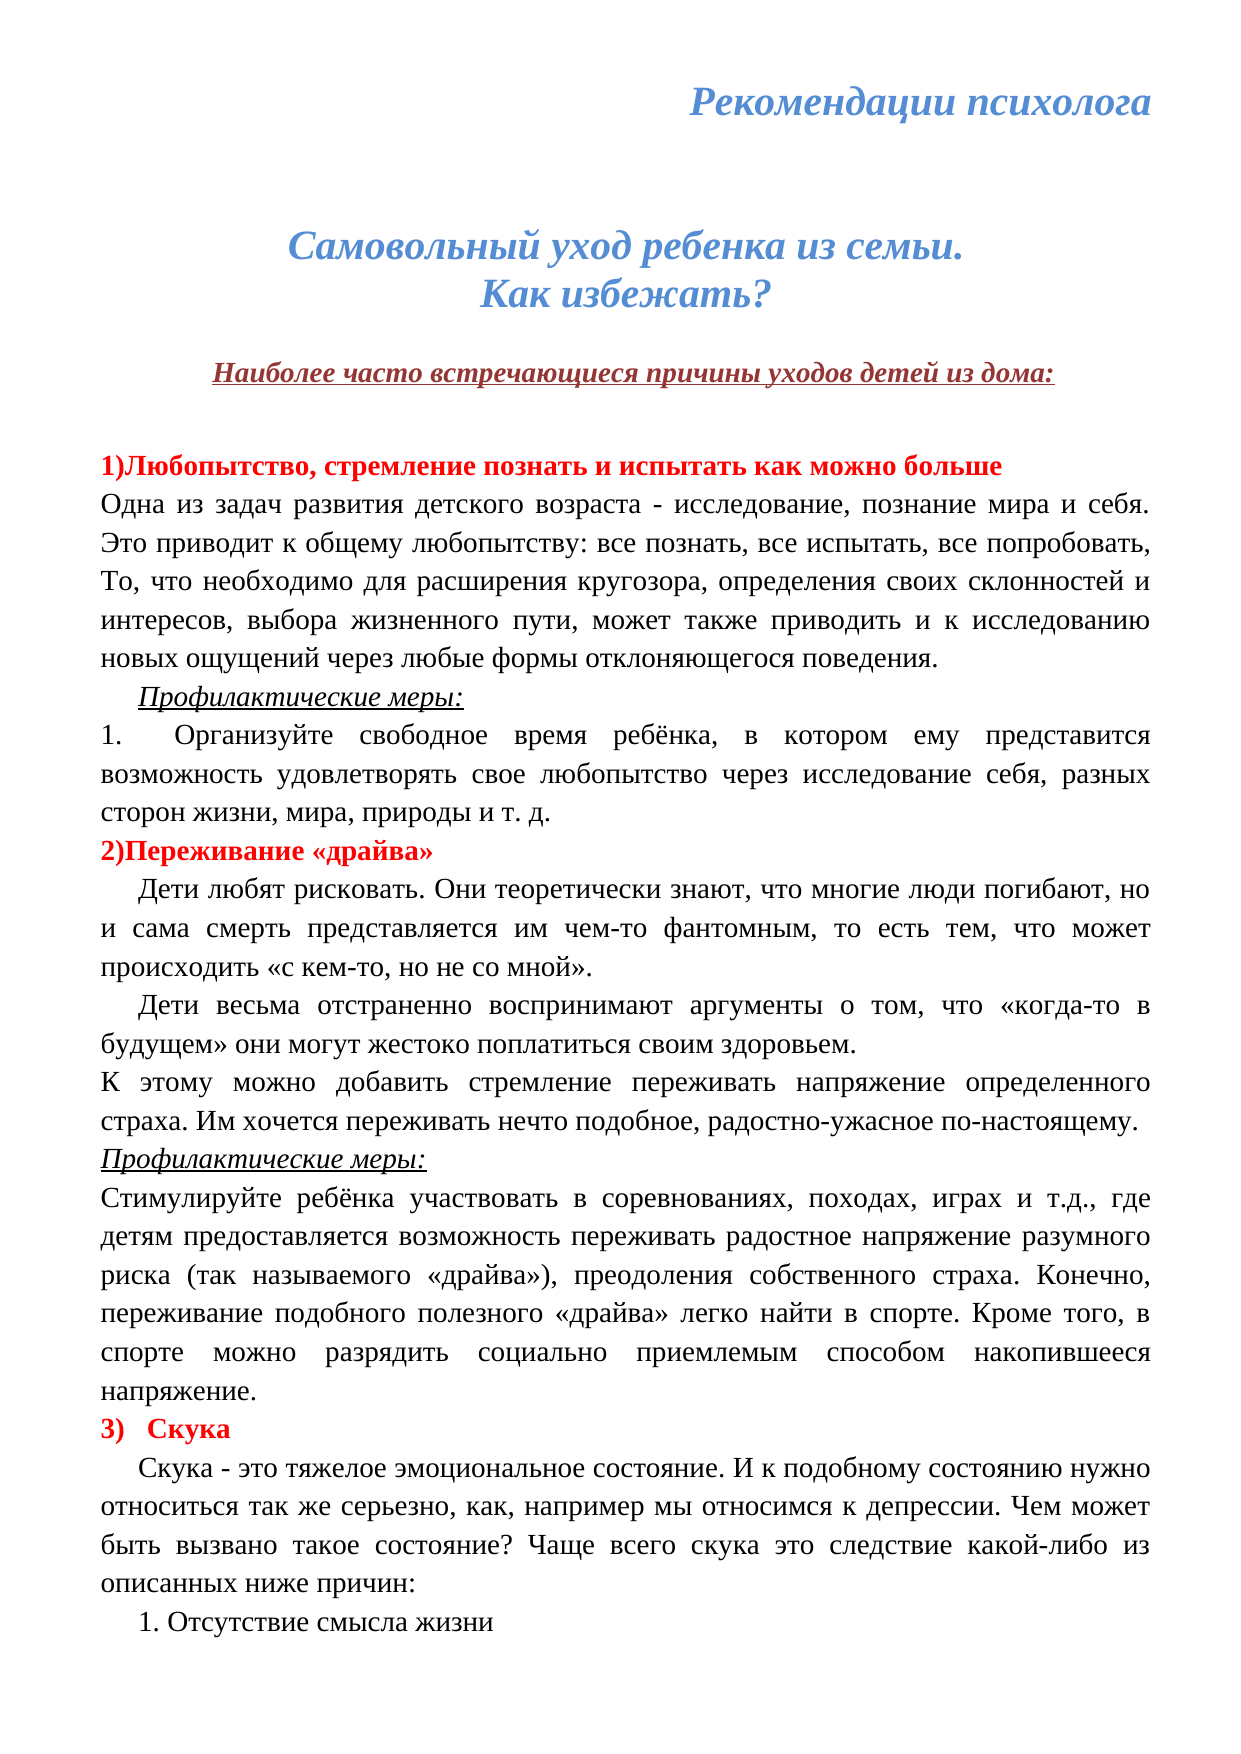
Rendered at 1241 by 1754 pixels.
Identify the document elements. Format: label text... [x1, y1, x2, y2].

text Скука - это тяжелое эмоциональное состояние. И к подобному состоянию нужно относиться так же серьезно, как, например мы относимся к депрессии. Чем может быть вызвано такое состояние? Чаще всего скука это следствие какой-либо из описанных ниже причин: [100, 1450, 1152, 1599]
text Наиболее часто встречающиеся причины уходов детей из дома: [100, 355, 1152, 388]
list Организуйте свободное время ребёнка, в котором ему представится возможность удовлетворять свое любопытство через исследование себя, разных сторон жизни, мира, природы и т. д. [100, 717, 1152, 828]
text Стимулируйте ребёнка участвовать в соревнованиях, походах, играх и т.д., где детям предоставляется возможность переживать радостное напряжение разумного риска (так называемого «драйва»), преодоления собственного страха. Конечно, переживание подобного полезного «драйва» легко найти в спорте. Кроме того, в спорте можно разрядить социально приемлемым способом накопившееся напряжение. [100, 1180, 1152, 1406]
text Одна из задач развития детского возраста - исследование, познание мира и себя. Это приводит к общему любопытству: все познать, все испытать, все попробовать, То, что необходимо для расширения кругозора, определения своих склонностей и интересов, выбора жизненного пути, может также приводить и к исследованию новых ощущений через любые формы отклоняющегося поведения. [100, 486, 1152, 674]
text 1)Любопытство, стремление познать и испытать как можно больше [100, 448, 1152, 481]
text 3) Скука [100, 1411, 1152, 1445]
text 1. Отсутствие смысла жизни [100, 1604, 1152, 1637]
text Рекомендации психолога [100, 77, 1152, 125]
text Самовольный уход ребенка из семьи. [100, 221, 1152, 268]
text Дети весьма отстраненно воспринимают аргументы о том, что «когда-то в будущем» они могут жестоко поплатиться своим здоровьем. [100, 987, 1152, 1059]
text Как избежать? [100, 268, 1152, 316]
text 2)Переживание «драйва» [100, 833, 1152, 867]
text К этому можно добавить стремление переживать напряжение определенного страха. Им хочется переживать нечто подобное, радостно-ужасное по-настоящему. [100, 1064, 1152, 1136]
text Дети любят рисковать. Они теоретически знают, что многие люди погибают, но и сама смерть представляется им чем-то фантомным, то есть тем, что может происходить «с кем-то, но не со мной». [100, 872, 1152, 982]
text Профилактические меры: [100, 1141, 1152, 1175]
text Профилактические меры: [100, 679, 1152, 712]
